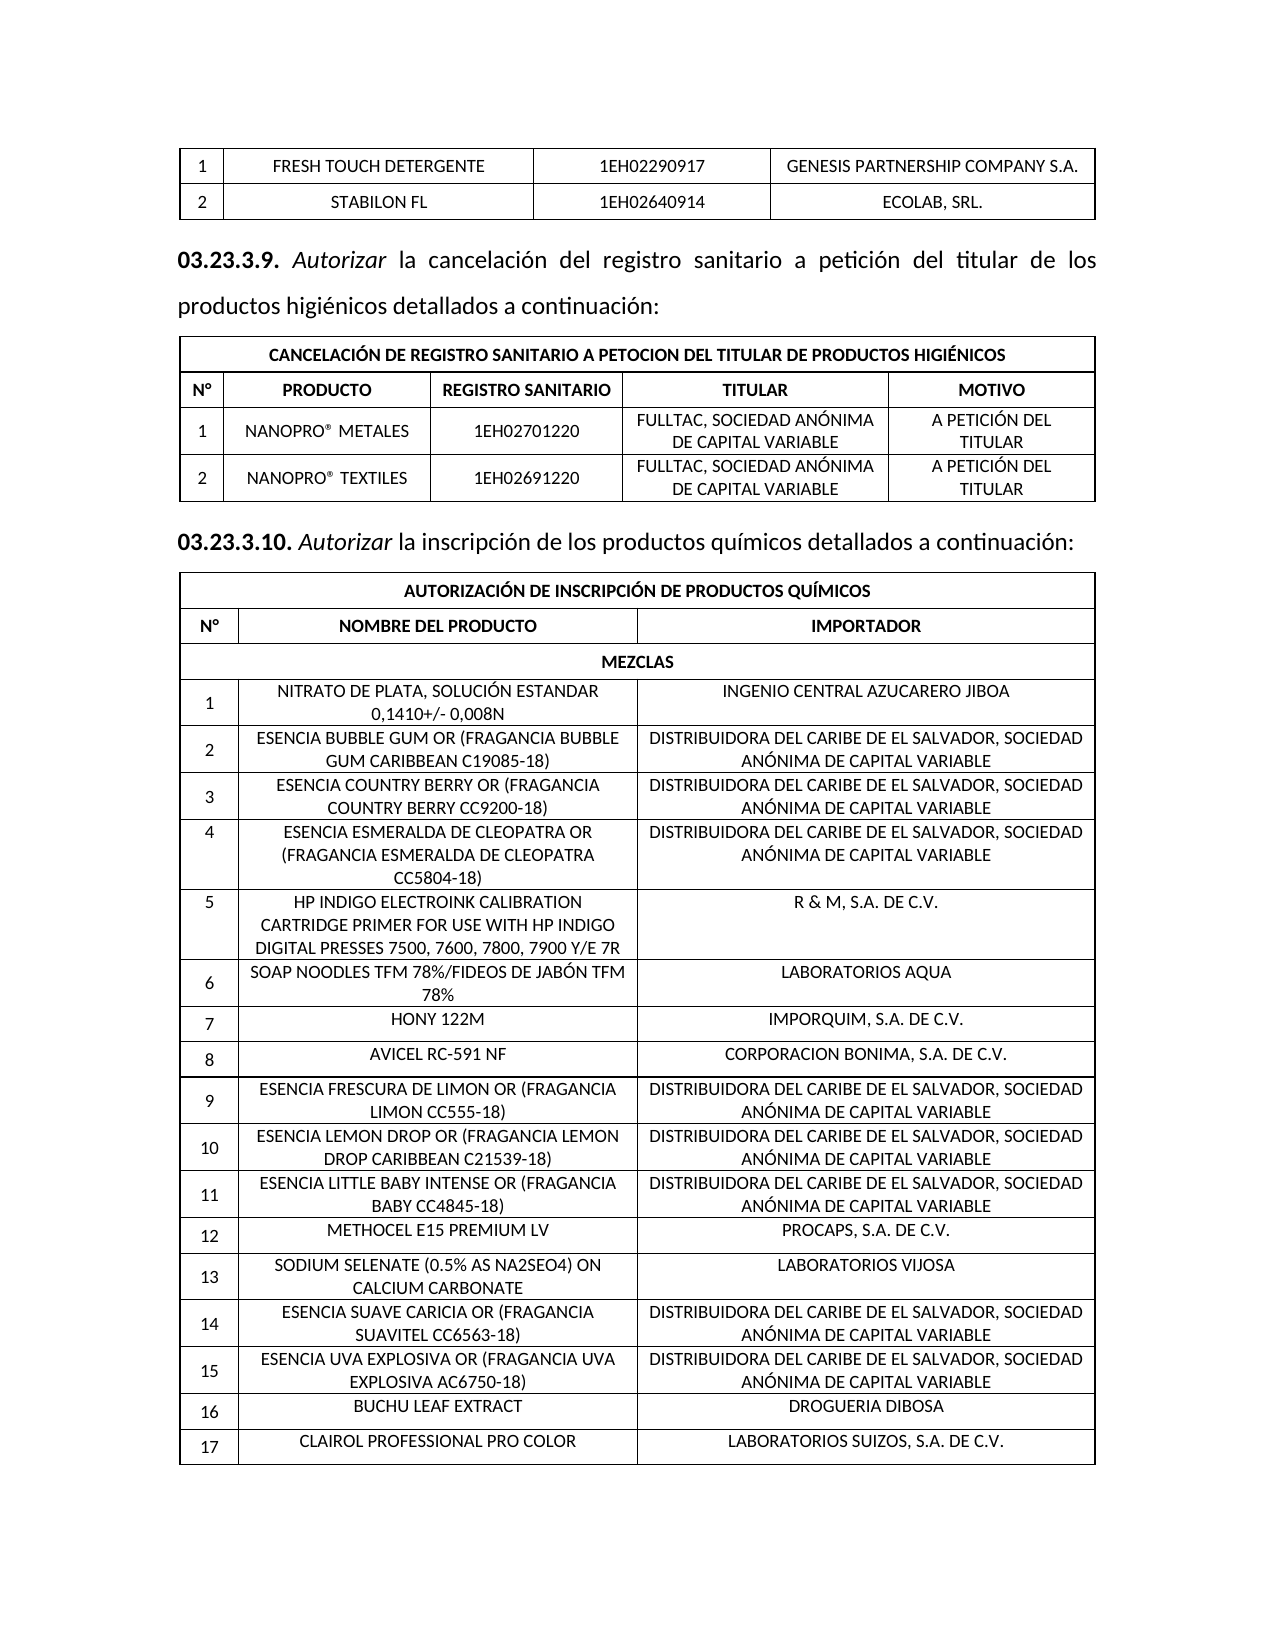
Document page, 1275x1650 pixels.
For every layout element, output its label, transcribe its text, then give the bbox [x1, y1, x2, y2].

table_cell ESENCIA LITTLE BABY INTENSE OR (FRAGANCIA BABY CC4845-18) [239, 1171, 637, 1217]
table_cell 4 [181, 820, 238, 889]
table_cell 16 [181, 1394, 238, 1428]
table_cell MEZCLAS [181, 644, 1094, 678]
table_cell ESENCIA SUAVE CARICIA OR (FRAGANCIA SUAVITEL CC6563-18) [239, 1300, 637, 1346]
table_cell DISTRIBUIDORA DEL CARIBE DE EL SALVADOR, SOCIEDAD ANÓNIMA DE CAPITAL VARIABLE [638, 1171, 1094, 1217]
table_cell MOTIVO [889, 373, 1094, 407]
table_cell 1EH02691220 [431, 455, 622, 501]
table_cell R & M, S.A. DE C.V. [638, 890, 1094, 959]
table_cell INGENIO CENTRAL AZUCARERO JIBOA [638, 680, 1094, 725]
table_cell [638, 1430, 1094, 1464]
table_cell 1EH02701220 [431, 408, 622, 454]
table_cell 2 [181, 455, 223, 501]
table_cell DISTRIBUIDORA DEL CARIBE DE EL SALVADOR, SOCIEDAD ANÓNIMA DE CAPITAL VARIABLE [638, 773, 1094, 819]
table_cell HP INDIGO ELECTROINK CALIBRATION CARTRIDGE PRIMER FOR USE WITH HP INDIGO DIGITAL PRESSES 7500, 7600, 7800, 7900 Y/E 7R [239, 890, 637, 959]
table_cell DISTRIBUIDORA DEL CARIBE DE EL SALVADOR, SOCIEDAD ANÓNIMA DE CAPITAL VARIABLE [638, 1124, 1094, 1170]
table_cell A PETICIÓN DEL TITULAR [889, 455, 1094, 501]
table_cell CORPORACION BONIMA, S.A. DE C.V. [638, 1042, 1094, 1076]
table_cell IMPORQUIM, S.A. DE C.V. [638, 1007, 1094, 1041]
table_cell 14 [181, 1300, 238, 1346]
table_cell DISTRIBUIDORA DEL CARIBE DE EL SALVADOR, SOCIEDAD ANÓNIMA DE CAPITAL VARIABLE [638, 1347, 1094, 1393]
table_cell PROCAPS, S.A. DE C.V. [638, 1218, 1094, 1252]
table_cell AVICEL RC-591 NF [239, 1042, 637, 1076]
table_cell FULLTAC, SOCIEDAD ANÓNIMA DE CAPITAL VARIABLE [623, 455, 888, 501]
table_cell A PETICIÓN DEL TITULAR [889, 408, 1094, 454]
table_cell 12 [181, 1218, 238, 1252]
table_cell DISTRIBUIDORA DEL CARIBE DE EL SALVADOR, SOCIEDAD ANÓNIMA DE CAPITAL VARIABLE [638, 820, 1094, 889]
table_cell 9 [181, 1078, 238, 1123]
table_cell NITRATO DE PLATA, SOLUCIÓN ESTANDAR 0,1410+/- 0,008N [239, 680, 637, 725]
table_cell LABORATORIOS VIJOSA [638, 1254, 1094, 1299]
table_cell 1 [181, 680, 238, 725]
table_cell N° [181, 373, 223, 407]
table_cell 10 [181, 1124, 238, 1170]
table_cell BUCHU LEAF EXTRACT [239, 1394, 637, 1428]
table_header AUTORIZACIÓN DE INSCRIPCIÓN DE PRODUCTOS QUÍMICOS [181, 573, 1094, 608]
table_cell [239, 1430, 637, 1464]
table_cell ESENCIA ESMERALDA DE CLEOPATRA OR (FRAGANCIA ESMERALDA DE CLEOPATRA CC5804-18) [239, 820, 637, 889]
table_cell STABILON FL [224, 184, 533, 218]
table_cell ESENCIA LEMON DROP OR (FRAGANCIA LEMON DROP CARIBBEAN C21539-18) [239, 1124, 637, 1170]
table_cell 1 [181, 149, 223, 183]
table_cell 13 [181, 1254, 238, 1299]
table_cell ESENCIA BUBBLE GUM OR (FRAGANCIA BUBBLE GUM CARIBBEAN C19085-18) [239, 726, 637, 772]
table_cell GENESIS PARTNERSHIP COMPANY S.A. [771, 149, 1094, 183]
table_cell 11 [181, 1171, 238, 1217]
table_cell ESENCIA FRESCURA DE LIMON OR (FRAGANCIA LIMON CC555-18) [239, 1078, 637, 1123]
table_cell TITULAR [623, 373, 888, 407]
table_cell FULLTAC, SOCIEDAD ANÓNIMA DE CAPITAL VARIABLE [623, 408, 888, 454]
table_cell NANOPRO® METALES [224, 408, 430, 454]
table_cell 5 [181, 890, 238, 959]
table_cell FRESH TOUCH DETERGENTE [224, 149, 533, 183]
table_cell DROGUERIA DIBOSA [638, 1394, 1094, 1428]
table_cell ESENCIA COUNTRY BERRY OR (FRAGANCIA COUNTRY BERRY CC9200-18) [239, 773, 637, 819]
table_cell DISTRIBUIDORA DEL CARIBE DE EL SALVADOR, SOCIEDAD ANÓNIMA DE CAPITAL VARIABLE [638, 726, 1094, 772]
table_cell PRODUCTO [224, 373, 430, 407]
table_cell METHOCEL E15 PREMIUM LV [239, 1218, 637, 1252]
table_cell 1EH02640914 [534, 184, 770, 218]
table_cell 6 [181, 960, 238, 1006]
table_cell HONY 122M [239, 1007, 637, 1041]
table_cell IMPORTADOR [638, 609, 1094, 643]
table_cell ECOLAB, SRL. [771, 184, 1094, 218]
table_cell SOAP NOODLES TFM 78%/FIDEOS DE JABÓN TFM 78% [239, 960, 637, 1006]
table_cell DISTRIBUIDORA DEL CARIBE DE EL SALVADOR, SOCIEDAD ANÓNIMA DE CAPITAL VARIABLE [638, 1300, 1094, 1346]
text 03.23.3.10. Autorizar la inscripción de los productos químicos detallados a continuación: [177, 527, 1098, 557]
table_cell LABORATORIOS AQUA [638, 960, 1094, 1006]
table_cell 15 [181, 1347, 238, 1393]
table_cell REGISTRO SANITARIO [431, 373, 622, 407]
table_cell SODIUM SELENATE (0.5% AS NA2SEO4) ON CALCIUM CARBONATE [239, 1254, 637, 1299]
table_header CANCELACIÓN DE REGISTRO SANITARIO A PETOCION DEL TITULAR DE PRODUCTOS HIGIÉNICOS [181, 337, 1094, 371]
table_cell 17 [181, 1430, 238, 1464]
table_cell 1 [181, 408, 223, 454]
table_cell NOMBRE DEL PRODUCTO [239, 609, 637, 643]
table_cell NANOPRO® TEXTILES [224, 455, 430, 501]
text 03.23.3.9. Autorizar la cancelación del registro sanitario a petición del titular de los productos higiénicos detallados a continuación: [177, 244, 1098, 321]
table_cell 2 [181, 184, 223, 218]
table_cell 8 [181, 1042, 238, 1076]
table_cell DISTRIBUIDORA DEL CARIBE DE EL SALVADOR, SOCIEDAD ANÓNIMA DE CAPITAL VARIABLE [638, 1078, 1094, 1123]
table_cell ESENCIA UVA EXPLOSIVA OR (FRAGANCIA UVA EXPLOSIVA AC6750-18) [239, 1347, 637, 1393]
table_cell N° [181, 609, 238, 643]
table_cell 3 [181, 773, 238, 819]
table_cell 7 [181, 1007, 238, 1041]
table_cell 2 [181, 726, 238, 772]
table_cell 1EH02290917 [534, 149, 770, 183]
